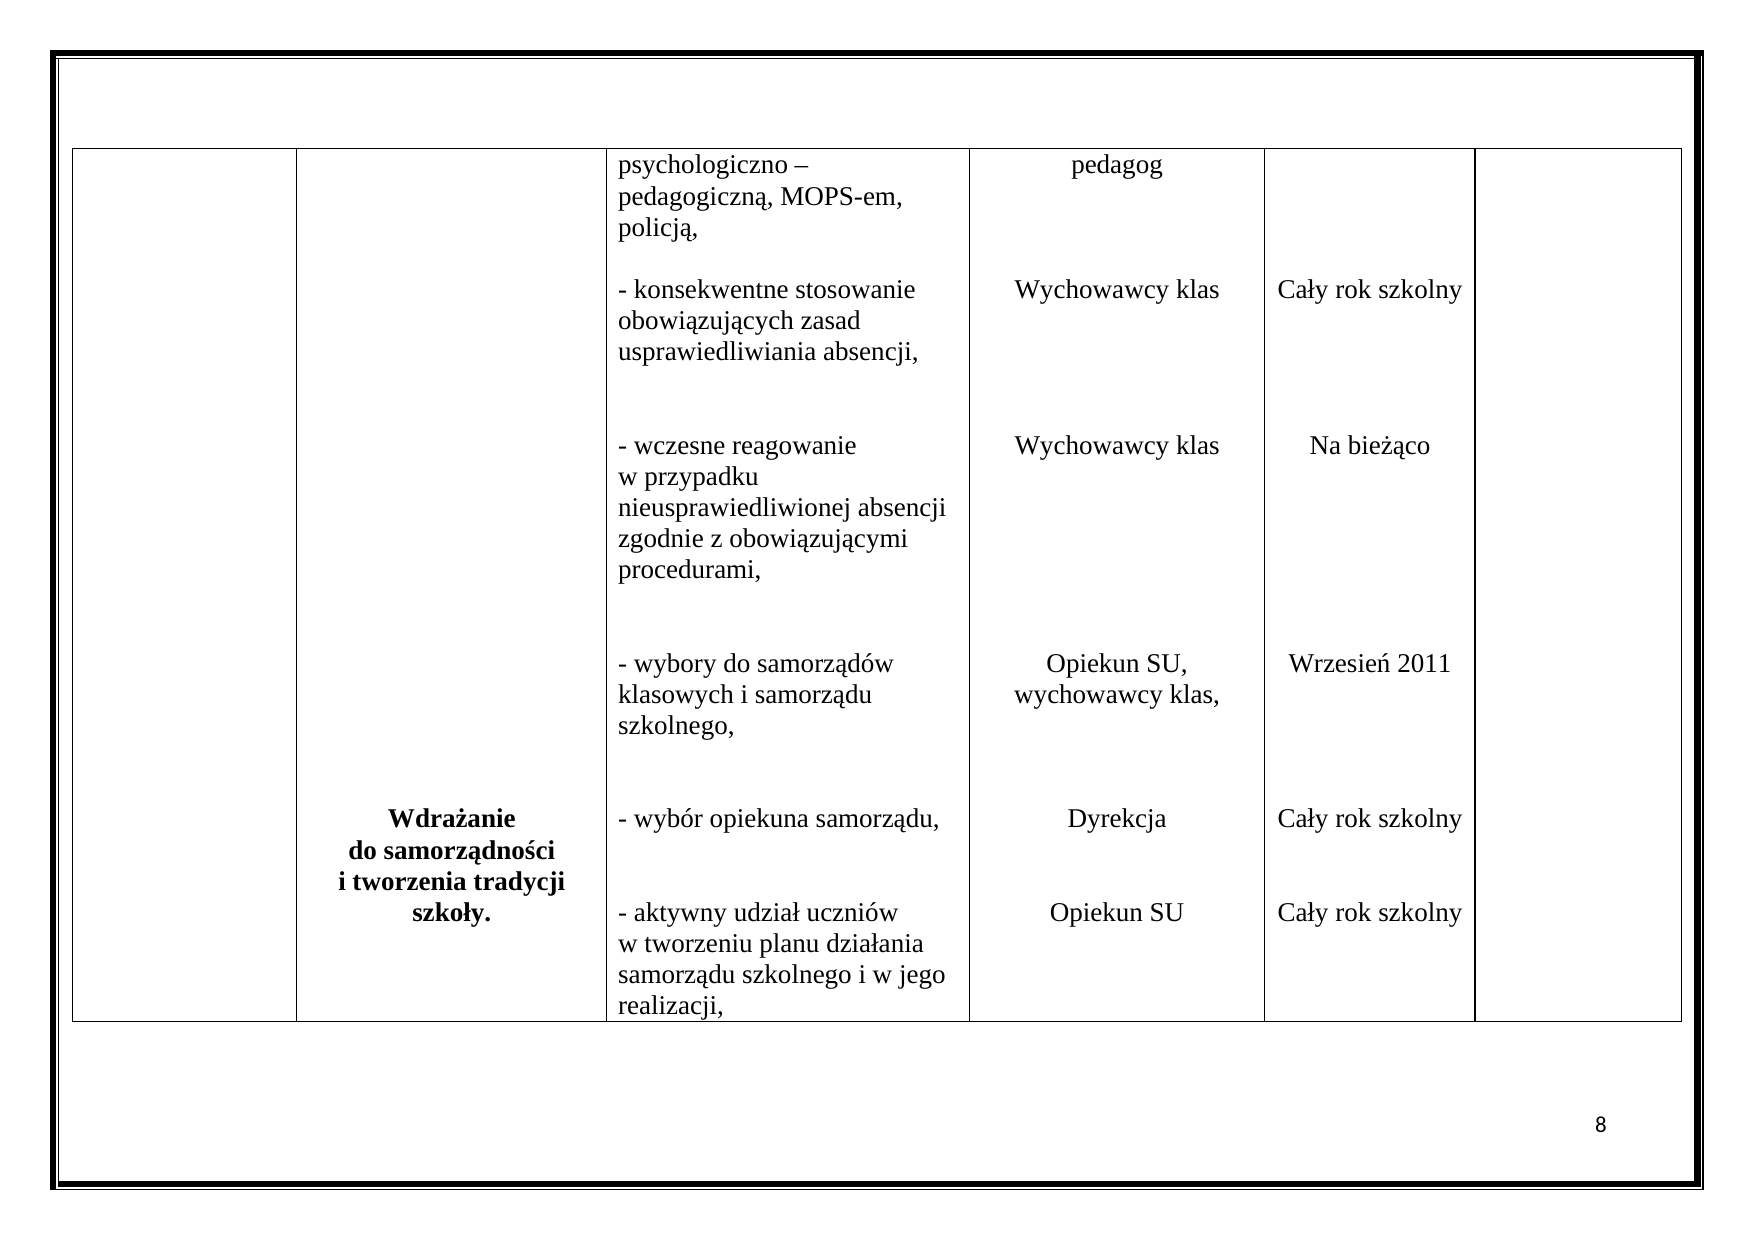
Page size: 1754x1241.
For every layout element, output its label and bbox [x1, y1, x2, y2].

table_cell [1476, 149, 1681, 1021]
table_cell [297, 149, 606, 1021]
table_cell [73, 149, 296, 1021]
table_cell [970, 149, 1264, 1021]
table_cell [1265, 149, 1474, 1021]
table_cell [607, 149, 969, 1021]
